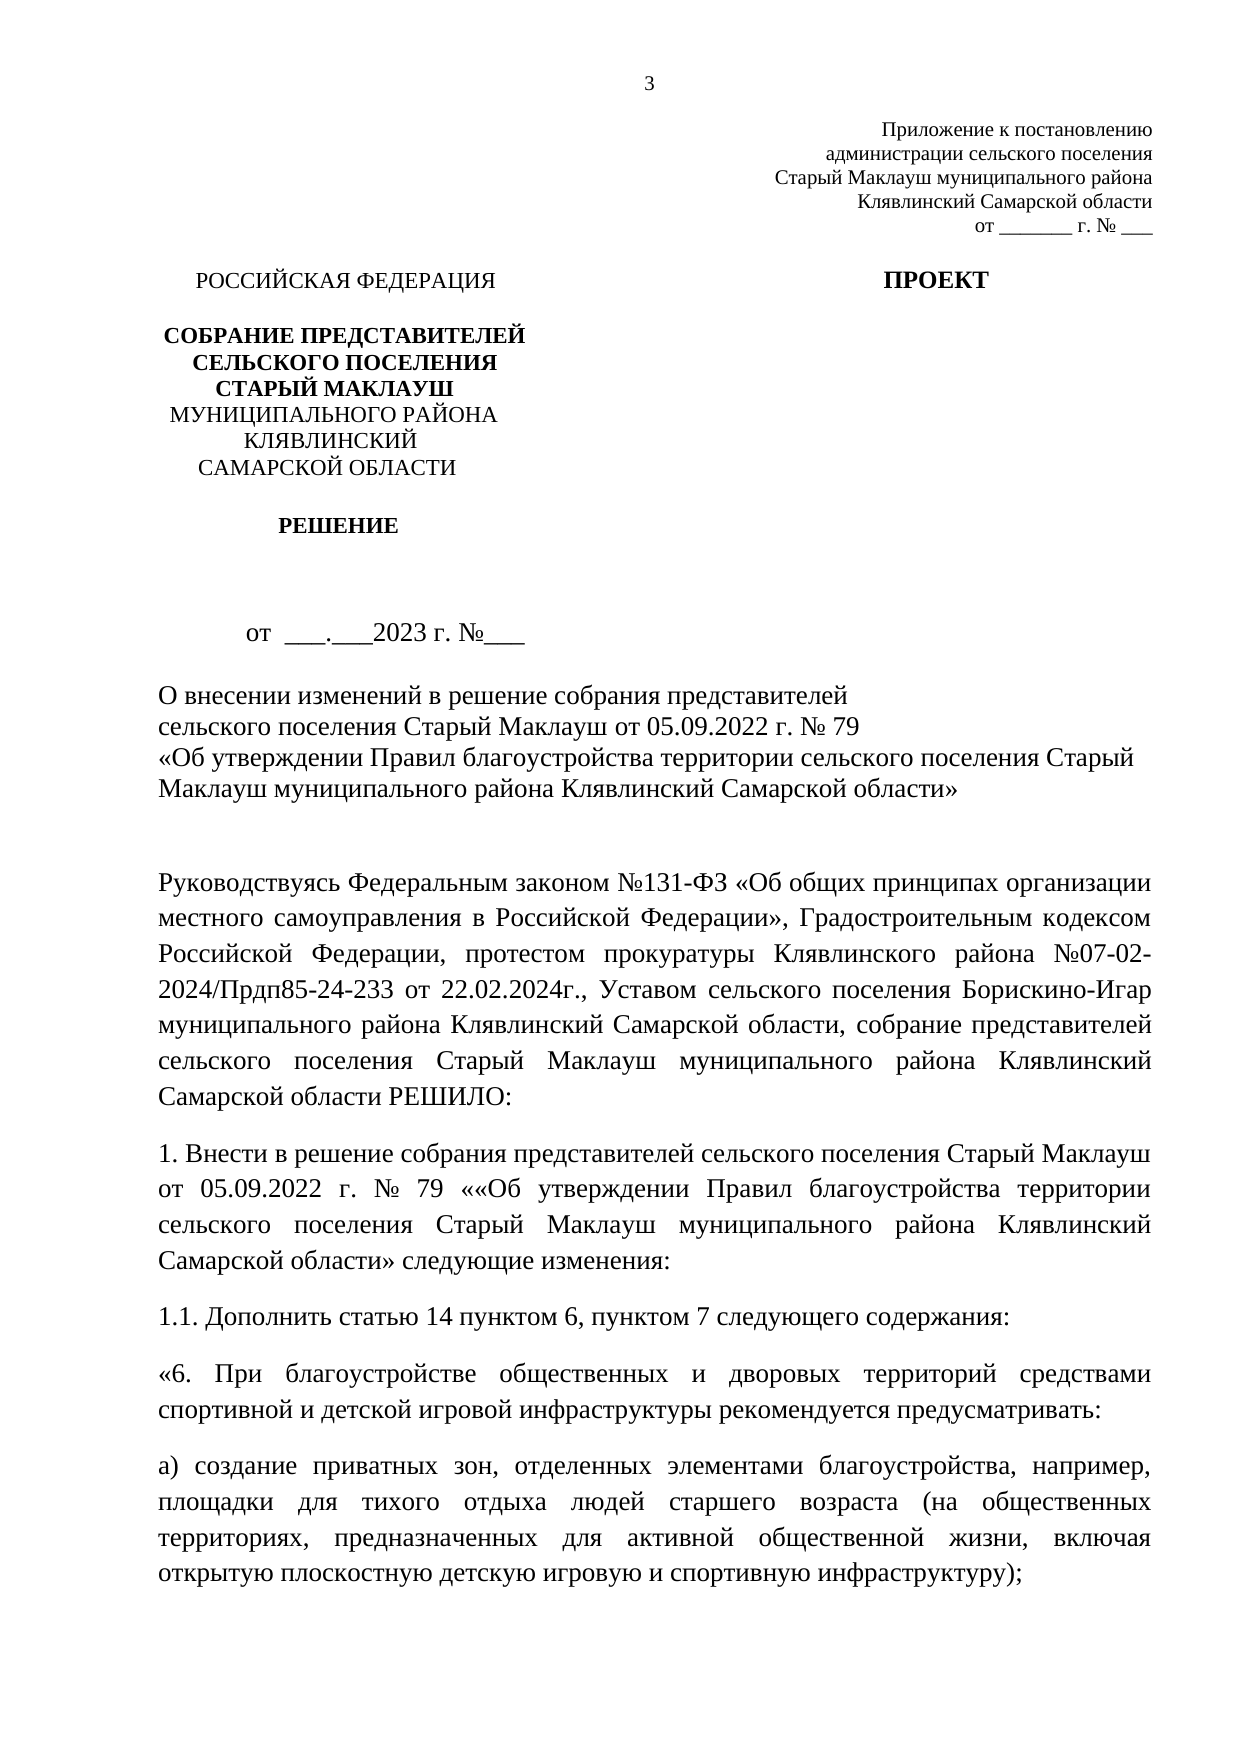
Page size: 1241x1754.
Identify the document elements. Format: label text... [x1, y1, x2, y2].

text САМАРСКОЙ ОБЛАСТИ [158, 454, 1152, 480]
text РЕШЕНИЕ [158, 512, 1152, 539]
text администрации сельского поселения [158, 141, 1152, 165]
text СОБРАНИЕ ПРЕДСТАВИТЕЛЕЙ [158, 322, 1152, 348]
text 1. Внести в решение собрания представителей сельского поселения Старый Маклауш от 05.09.2022 г. № 79 ««Об утверждении Правил благоустройства территории сельского поселения Старый Маклауш муниципального района Клявлинский Самарской области» следующие изменения: [158, 1137, 1152, 1275]
text Руководствуясь Федеральным законом №131-ФЗ «Об общих принципах организации местного самоуправления в Российской Федерации», Градостроительным кодексом Российской Федерации, протестом прокуратуры Клявлинского района №07-02-2024/Прдп85-24-233 от 22.02.2024г., Уставом сельского поселения Борискино-Игар муниципального района Клявлинский Самарской области, собрание представителей сельского поселения Старый Маклауш муниципального района Клявлинский Самарской области РЕШИЛО: [158, 866, 1152, 1111]
text 1.1. Дополнить статью 14 пунктом 6, пунктом 7 следующего содержания: [158, 1300, 1152, 1332]
text Клявлинский Самарской области [158, 189, 1152, 213]
text МУНИЦИПАЛЬНОГО РАЙОНА [158, 401, 1152, 428]
text КЛЯВЛИНСКИЙ [158, 428, 1152, 454]
text Старый Маклауш муниципального района [158, 165, 1152, 189]
text СЕЛЬСКОГО ПОСЕЛЕНИЯ [158, 348, 1152, 375]
text от _______ г. № ___ [158, 213, 1152, 237]
text сельского поселения Старый Маклауш от 05.09.2022 г. № 79 [158, 710, 1152, 741]
text «6. При благоустройстве общественных и дворовых территорий средствами спортивной и детской игровой инфраструктуры рекомендуется предусматривать: [158, 1357, 1152, 1424]
text а) создание приватных зон, отделенных элементами благоустройства, например, площадки для тихого отдыха людей старшего возраста (на общественных территориях, предназначенных для активной общественной жизни, включая открытую плоскостную детскую игровую и спортивную инфраструктуру); [158, 1449, 1152, 1588]
text РОССИЙСКАЯ ФЕДЕРАЦИЯ ПРОЕКТ [158, 265, 1152, 294]
text от ___.___2023 г. №___ [158, 617, 1152, 648]
text «Об утверждении Правил благоустройства территории сельского поселения Старый Маклауш муниципального района Клявлинский Самарской области» [158, 741, 1152, 803]
text Приложение к постановлению [158, 117, 1152, 141]
text О внесении изменений в решение собрания представителей [158, 679, 1152, 710]
text СТАРЫЙ МАКЛАУШ [158, 375, 1152, 401]
